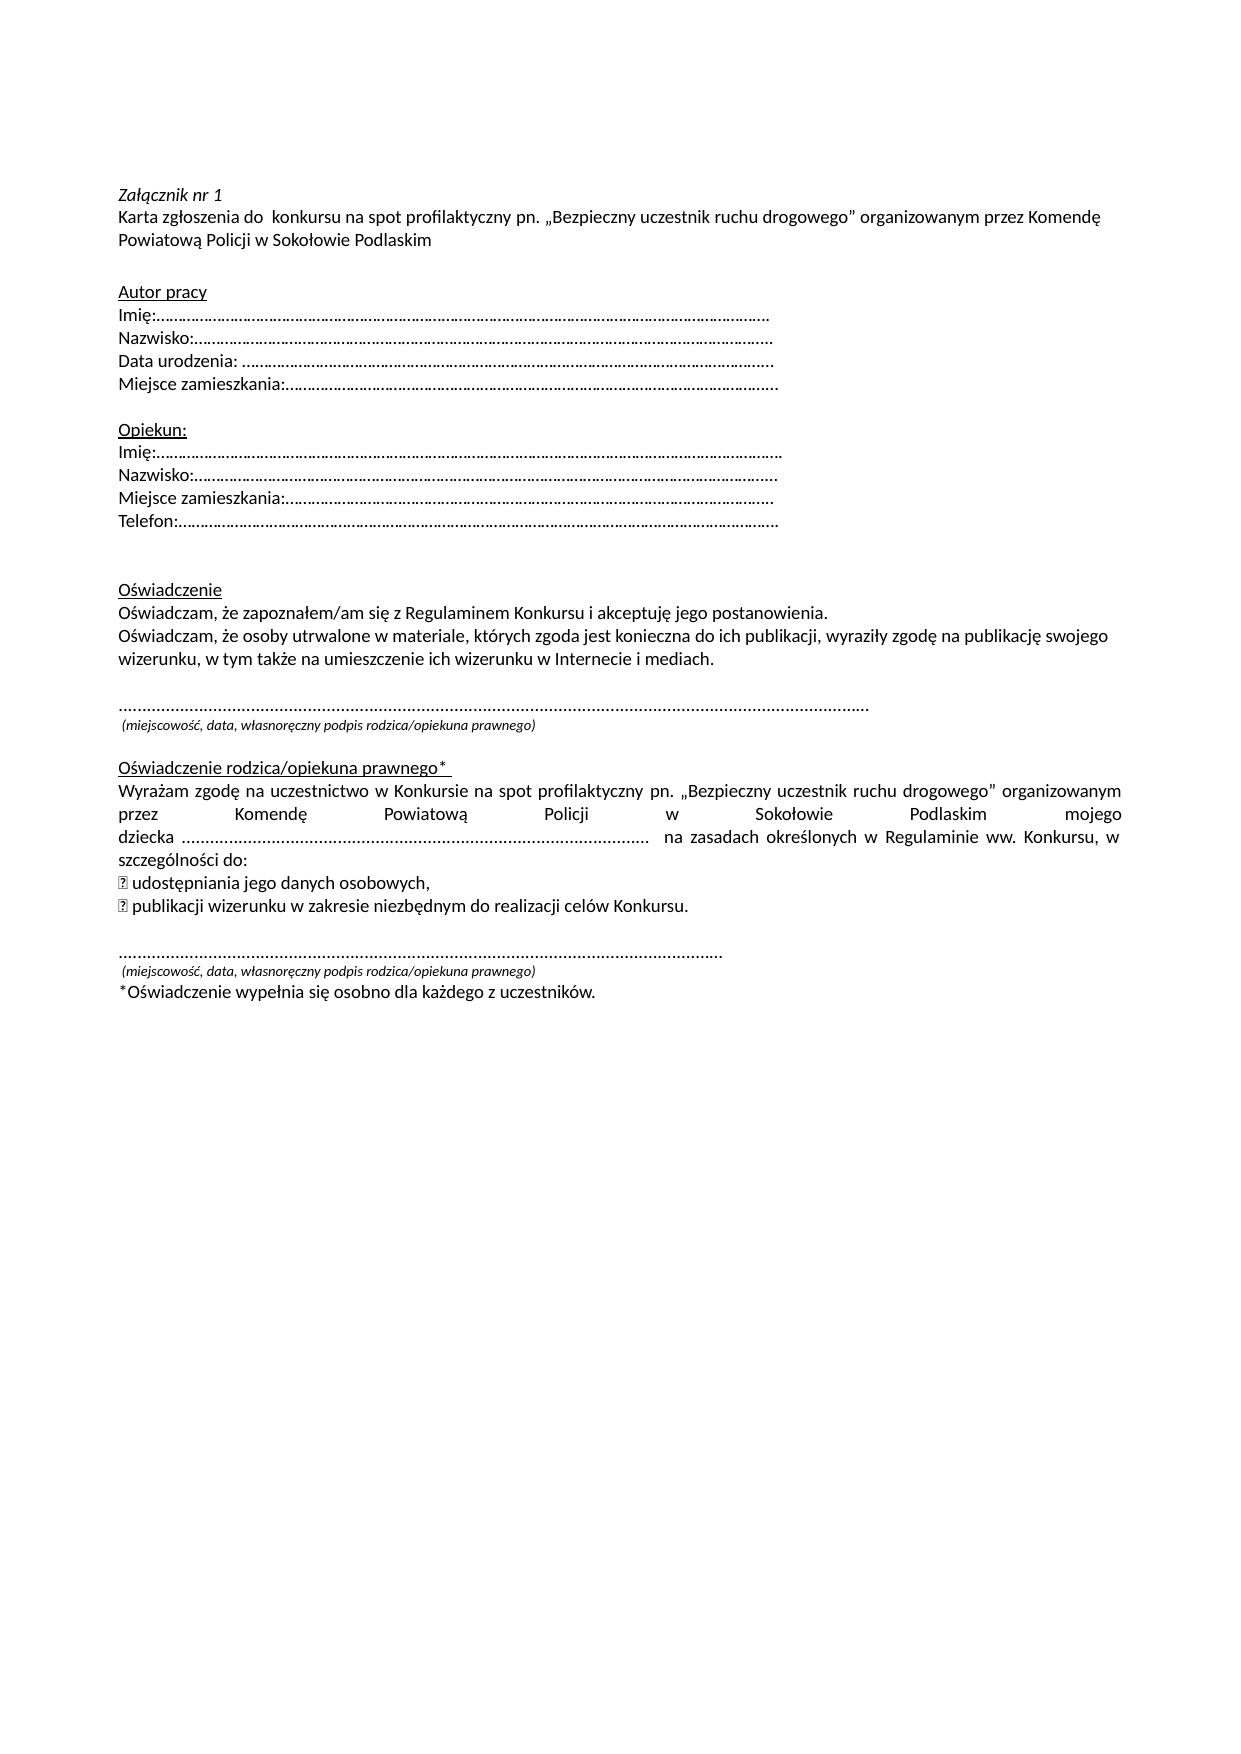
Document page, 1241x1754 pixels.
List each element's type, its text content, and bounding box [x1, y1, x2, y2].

text Załącznik nr 1 [118, 183, 1122, 206]
text Miejsce zamieszkania:…………………………………………………………………………………………………... [118, 372, 1122, 395]
text  publikacji wizerunku w zakresie niezbędnym do realizacji celów Konkursu. [118, 894, 1122, 917]
text Wyrażam zgodę na uczestnictwo w Konkursie na spot profilaktyczny pn. „Bezpieczny uczestnik ruchu drogowego” organizowanym przez Komendę Powiatową Policji w Sokołowie Podlaskim mojego dziecka ................................................................................................... na zasadach określonych w Regulaminie ww. Konkursu, w szczególności do: [118, 779, 1122, 871]
text (miejscowość, data, własnoręczny podpis rodzica/opiekuna prawnego) [118, 963, 1122, 981]
text Imię:……………………………………………………………………………………………………………………………. [118, 303, 1122, 326]
text Oświadczam, że zapoznałem/am się z Regulaminem Konkursu i akceptuję jego postanowienia. [118, 601, 1122, 624]
text Telefon:…………………………………………………………………………………………………………………………. [118, 509, 1122, 532]
text Opiekun: [118, 418, 1122, 441]
text Oświadczenie [118, 578, 1122, 601]
text .............................................................................................................................… [118, 940, 1122, 963]
text ............................................................................................................................................................… [118, 693, 1122, 716]
text *Oświadczenie wypełnia się osobno dla każdego z uczestników. [118, 981, 1122, 1003]
text Nazwisko:…………………………………………………………………………………………………………………….. [118, 326, 1122, 349]
text Oświadczenie rodzica/opiekuna prawnego* [118, 756, 1122, 779]
text  udostępniania jego danych osobowych, [118, 871, 1122, 894]
text Oświadczam, że osoby utrwalone w materiale, których zgoda jest konieczna do ich publikacji, wyraziły zgodę na publikację swojego wizerunku, w tym także na umieszczenie ich wizerunku w Internecie i mediach. [118, 624, 1122, 670]
text Miejsce zamieszkania:………………………………………………………………………………………………….. [118, 487, 1122, 509]
text Imię:………………………………………………………………………………………………………………………………. [118, 441, 1122, 464]
text Data urodzenia: …………………………………………………………………………………………………………... [118, 349, 1122, 372]
text Karta zgłoszenia do konkursu na spot profilaktyczny pn. „Bezpieczny uczestnik ruchu drogowego” organizowanym przez Komendę Powiatową Policji w Sokołowie Podlaskim [118, 206, 1122, 280]
text (miejscowość, data, własnoręczny podpis rodzica/opiekuna prawnego) [118, 716, 1122, 733]
text Nazwisko:……………………………………………………………………………………………………………………... [118, 464, 1122, 487]
text Autor pracy [118, 280, 1122, 303]
